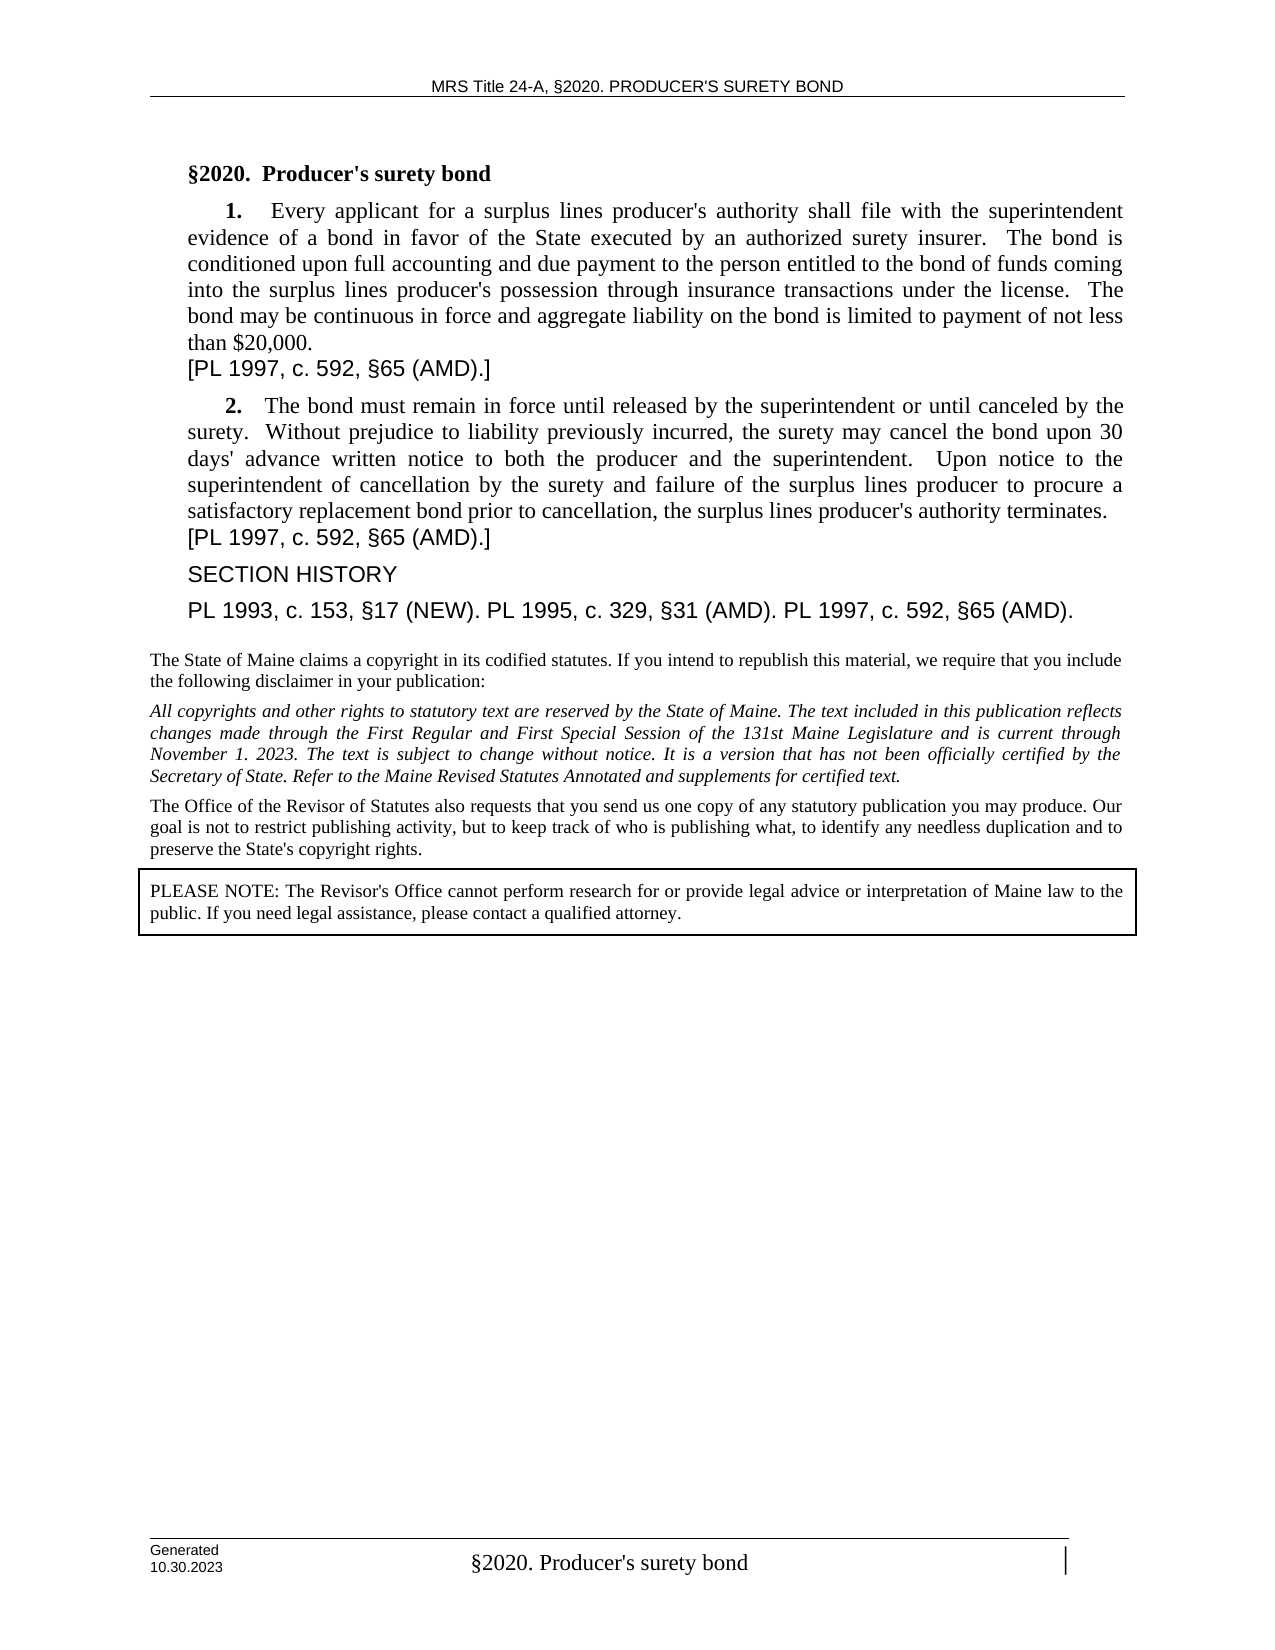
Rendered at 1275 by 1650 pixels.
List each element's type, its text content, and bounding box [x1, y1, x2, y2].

text All copyrights and other rights to statutory text are reserved by the State of Maine. The text included in this publication reflects changes made through the First Regular and First Special Session of the 131st Maine Legislature and is current through November 1. 2023 . The text is subject to change without notice. It is a version that has not been officially certified by the Secretary of State. Refer to the Maine Revised Statutes Annotated and supplements for certified text. [150, 700, 1125, 786]
text The State of Maine claims a copyright in its codified statutes. If you intend to republish this material, we require that you include the following disclaimer in your publication: [150, 649, 1125, 692]
text [PL 1997, c. 592, §65 (AMD).] [187, 355, 1125, 382]
text 1. Every applicant for a surplus lines producer's authority shall file with the superintendent evidence of a bond in favor of the State executed by an authorized surety insurer. The bond is conditioned upon full accounting and due payment to the person entitled to the bond of funds coming into the surplus lines producer's possession through insurance transactions under the license. The bond may be continuous in force and aggregate liability on the bond is limited to payment of not less than $20,000. [187, 197, 1125, 355]
text The Office of the Revisor of Statutes also requests that you send us one copy of any statutory publication you may produce. Our goal is not to restrict publishing activity, but to keep track of who is publishing what, to identify any needless duplication and to preserve the State's copyright rights. [150, 795, 1125, 859]
text PL 1993, c. 153, §17 (NEW). PL 1995, c. 329, §31 (AMD). PL 1997, c. 592, §65 (AMD). [187, 597, 1125, 624]
text 2. The bond must remain in force until released by the superintendent or until canceled by the surety. Without prejudice to liability previously incurred, the surety may cancel the bond upon 30 days' advance written notice to both the producer and the superintendent. Upon notice to the superintendent of cancellation by the surety and failure of the surplus lines producer to procure a satisfactory replacement bond prior to cancellation, the surplus lines producer's authority terminates. [187, 392, 1125, 524]
text PLEASE NOTE: The Revisor's Office cannot perform research for or provide legal advice or interpretation of Maine law to the public. If you need legal assistance, please contact a qualified attorney. [140, 870, 1135, 934]
text [PL 1997, c. 592, §65 (AMD).] [187, 524, 1125, 550]
text SECTION HISTORY [187, 561, 1125, 587]
text §2020. Producer's surety bond [187, 160, 1125, 187]
